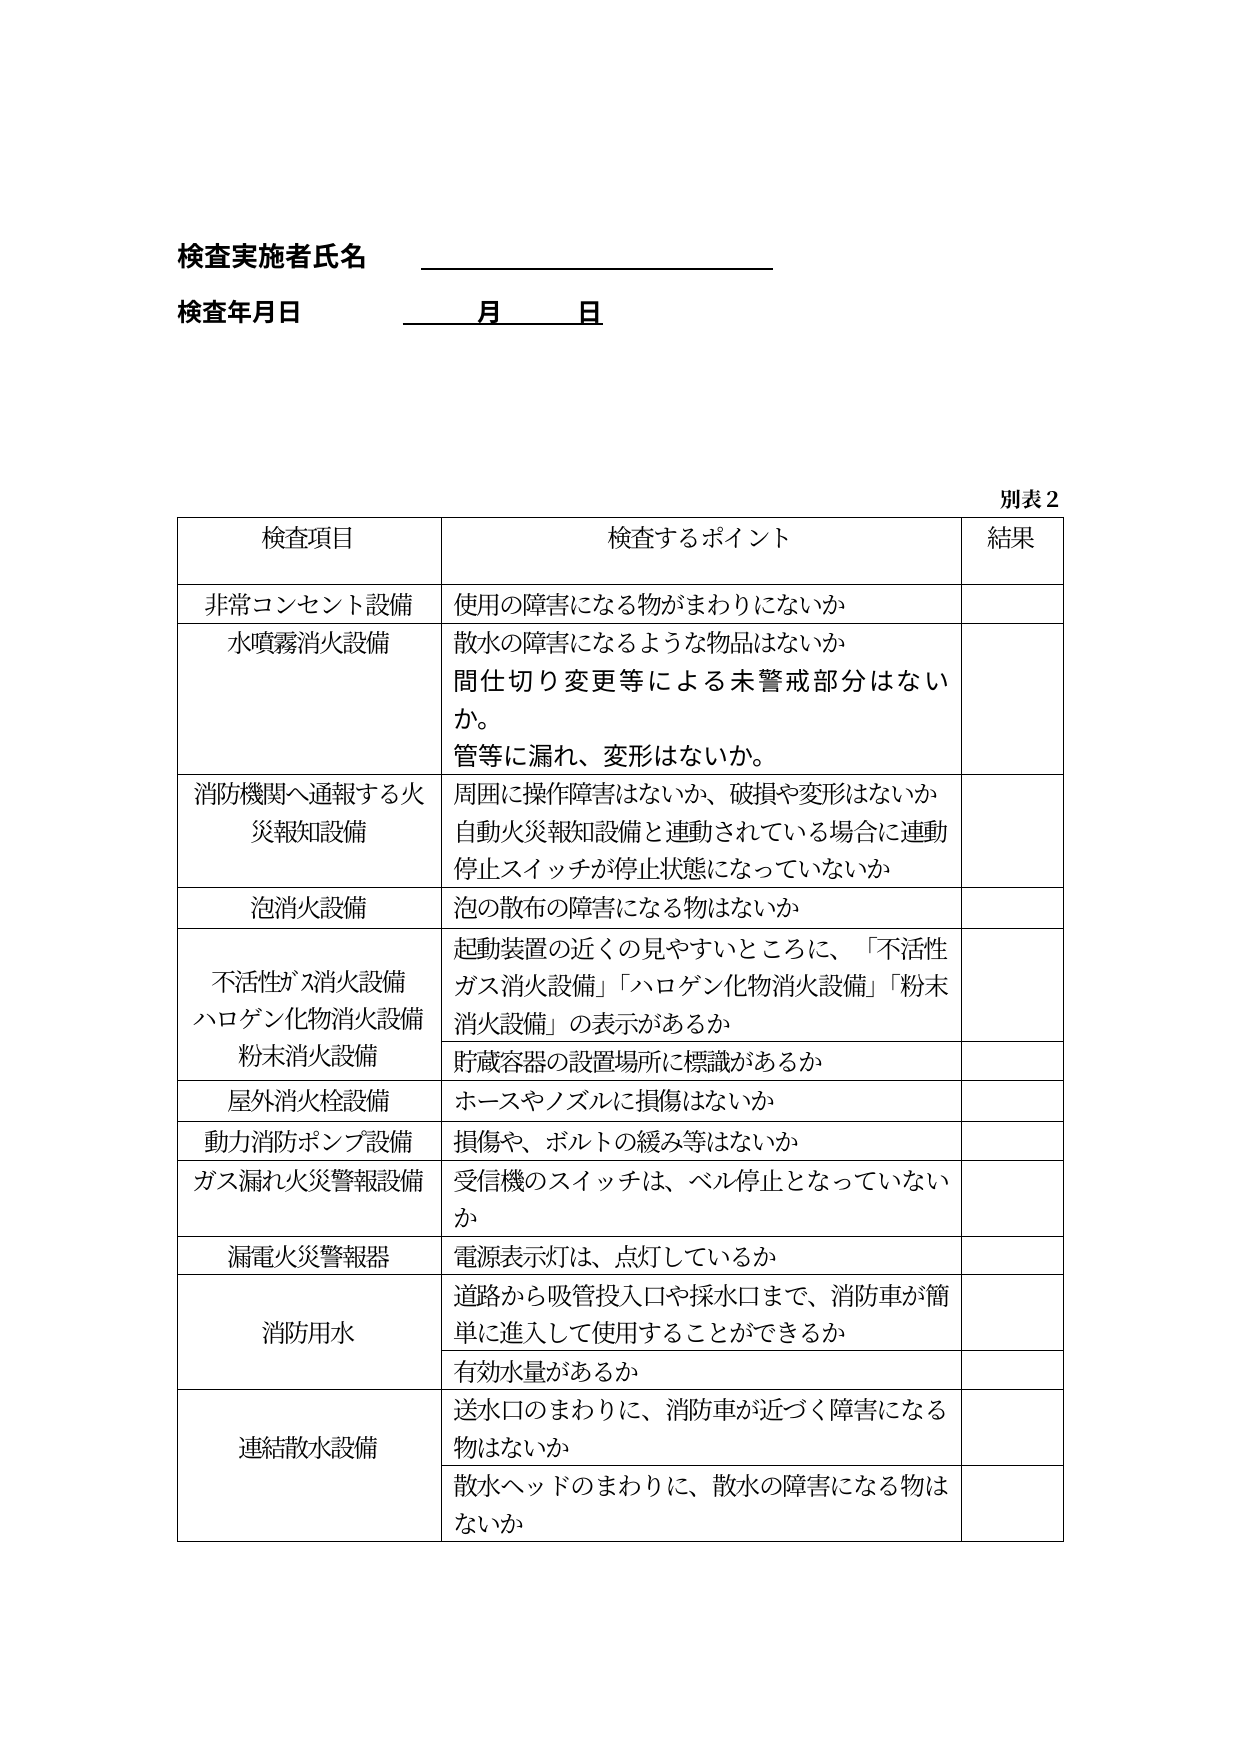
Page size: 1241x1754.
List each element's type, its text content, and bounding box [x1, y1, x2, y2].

table_header 検査項目 [178, 518, 441, 584]
table_cell [962, 585, 1063, 622]
table_cell [962, 1390, 1063, 1465]
table_cell [962, 1042, 1063, 1079]
table_header 結果 [962, 518, 1063, 584]
table_cell 散水ヘッドのまわりに、散水の障害になる物はないか [442, 1466, 961, 1541]
table_cell [962, 1161, 1063, 1236]
text 検査実施者氏名 [177, 217, 1063, 292]
table_cell 起動装置の近くの見やすいところに、「不活性ガス消火設備」｢ハロゲン化物消火設備｣「粉末消火設備」の表示があるか [442, 929, 961, 1041]
table_cell [962, 624, 1063, 773]
table_cell [962, 1466, 1063, 1541]
table_cell 動力消防ポンプ設備 [178, 1122, 441, 1160]
table_cell [962, 929, 1063, 1041]
table_cell 電源表示灯は、点灯しているか [442, 1237, 961, 1274]
table_cell 道路から吸管投入口や採水口まで、消防車が簡単に進入して使用することができるか [442, 1275, 961, 1350]
text 検査年月日 月 日 [177, 292, 1063, 329]
table_cell ホースやノズルに損傷はないか [442, 1081, 961, 1121]
table_cell 連結散水設備 [178, 1390, 441, 1541]
table_cell 不活性ｶﾞｽ消火設備 ハロゲン化物消火設備 粉末消火設備 [178, 929, 441, 1079]
table_cell 使用の障害になる物がまわりにないか [442, 585, 961, 622]
table_cell [962, 775, 1063, 887]
table_cell 有効水量があるか [442, 1351, 961, 1389]
table_cell [962, 1081, 1063, 1121]
table_cell 消防用水 [178, 1275, 441, 1389]
table_cell 貯蔵容器の設置場所に標識があるか [442, 1042, 961, 1079]
table_cell 水噴霧消火設備 [178, 624, 441, 773]
table_cell 周囲に操作障害はないか、破損や変形はないか 自動火災報知設備と連動されている場合に連動停止スイッチが停止状態になっていないか [442, 775, 961, 887]
table_cell [962, 1122, 1063, 1160]
table_cell ガス漏れ火災警報設備 [178, 1161, 441, 1236]
table_cell 損傷や、ボルトの緩み等はないか [442, 1122, 961, 1160]
table_cell 受信機のスイッチは、ベル停止となっていないか [442, 1161, 961, 1236]
table_cell [962, 1237, 1063, 1274]
text 別表２ [177, 479, 1063, 517]
table_cell 散水の障害になるような物品はないか 間仕切り変更等による未警戒部分はないか。 管等に漏れ、変形はないか。 [442, 624, 961, 773]
table_cell [962, 1351, 1063, 1389]
table_cell 屋外消火栓設備 [178, 1081, 441, 1121]
table_header 検査するポイント [442, 518, 961, 584]
table_cell 消防機関へ通報する火災報知設備 [178, 775, 441, 887]
table_cell 送水口のまわりに、消防車が近づく障害になる物はないか [442, 1390, 961, 1465]
table_cell [962, 1275, 1063, 1350]
table_cell 泡消火設備 [178, 888, 441, 927]
table_cell 非常コンセント設備 [178, 585, 441, 622]
table_cell 泡の散布の障害になる物はないか [442, 888, 961, 927]
table_cell [962, 888, 1063, 927]
table_cell 漏電火災警報器 [178, 1237, 441, 1274]
